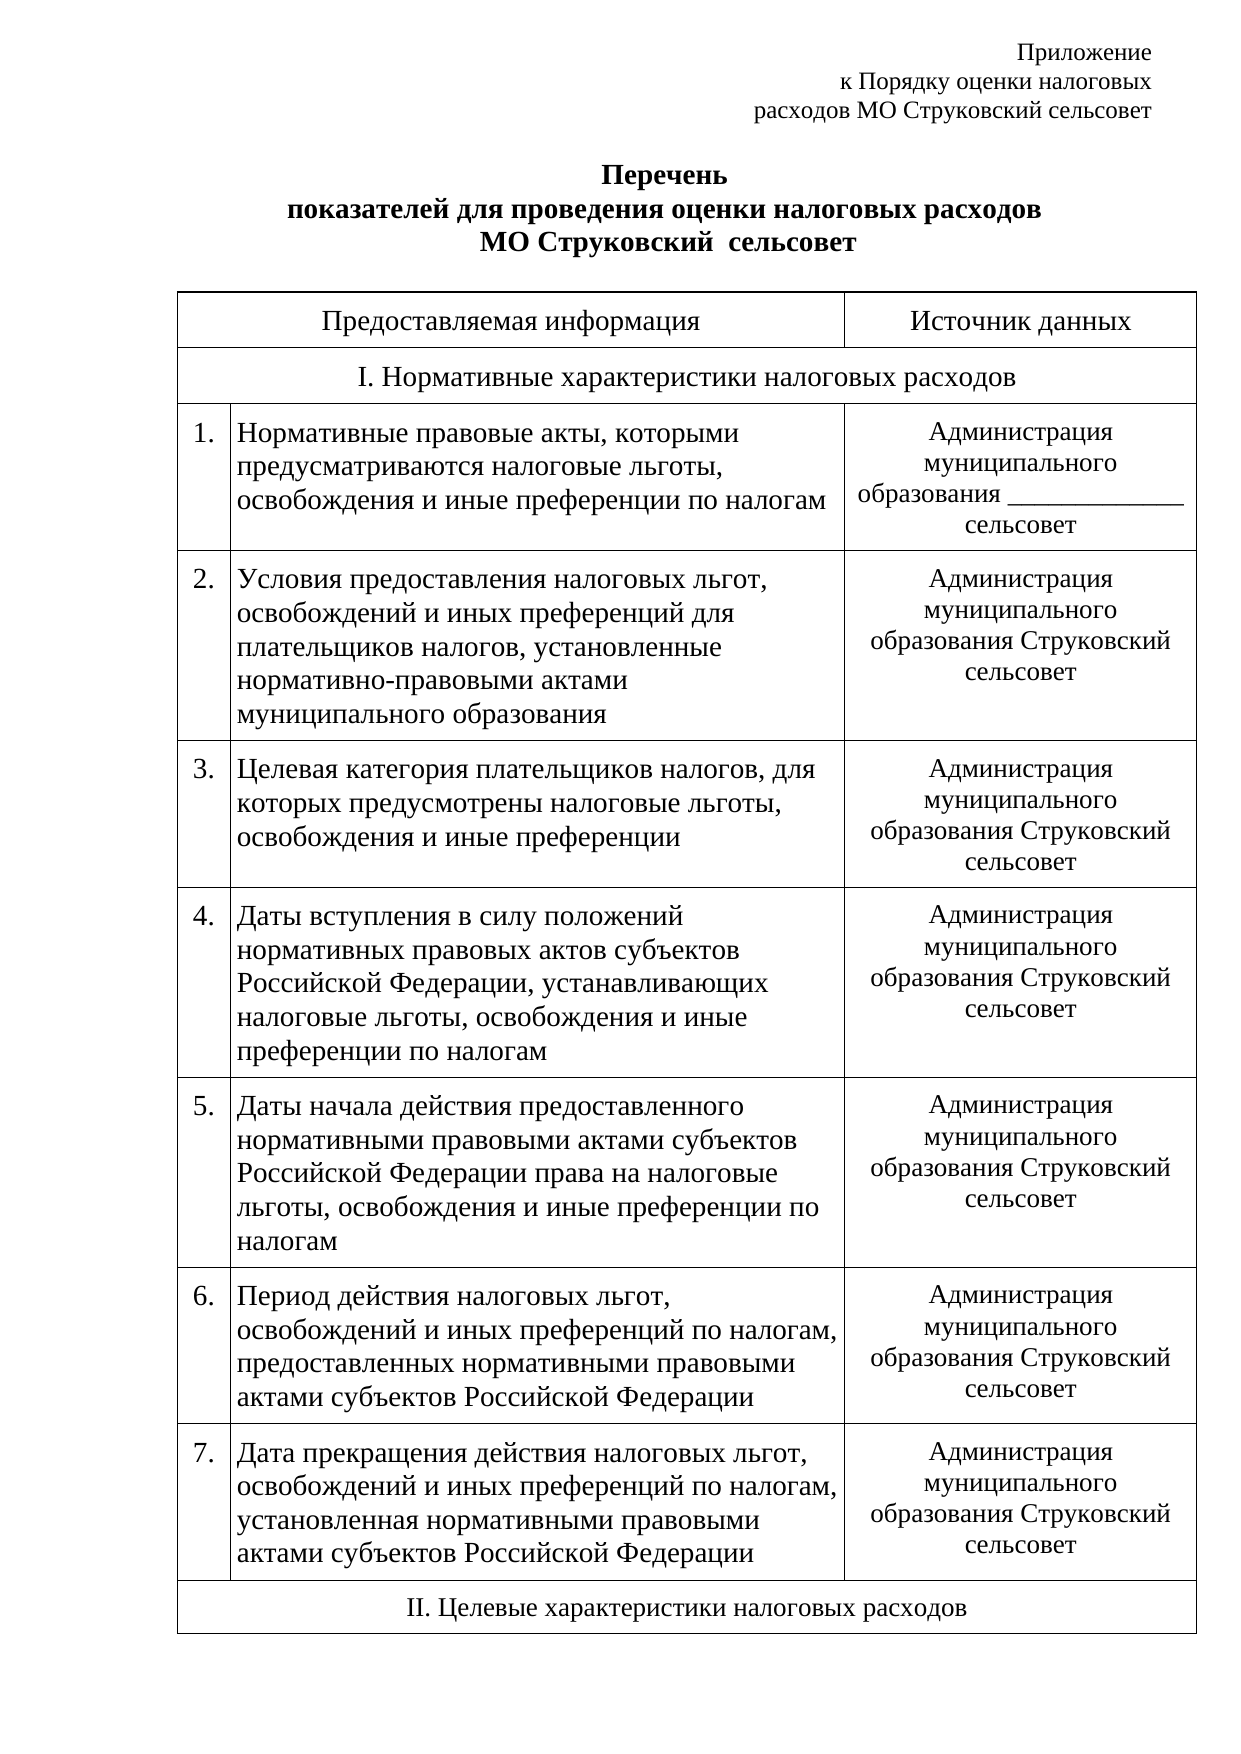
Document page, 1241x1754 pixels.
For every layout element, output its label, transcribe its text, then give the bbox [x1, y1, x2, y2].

table_cell 5. [178, 1078, 230, 1267]
table_header Предоставляемая информация [178, 293, 844, 347]
table_cell Период действия налоговых льгот, освобождений и иных преференций по налогам, предоставленных нормативными правовыми актами субъектов Российской Федерации [231, 1268, 844, 1423]
table_cell Администрация муниципального образования _____________ сельсовет [845, 404, 1196, 550]
table_cell Даты начала действия предоставленного нормативными правовыми актами субъектов Российской Федерации права на налоговые льготы, освобождения и иные преференции по налогам [231, 1078, 844, 1267]
table_cell 6. [178, 1268, 230, 1423]
table_header Источник данных [845, 293, 1196, 347]
table_cell Администрация муниципального образования Струковский сельсовет [845, 1268, 1196, 1423]
table_cell 3. [178, 741, 230, 887]
table_cell Условия предоставления налоговых льгот, освобождений и иных преференций для плательщиков налогов, установленные нормативно-правовыми актами муниципального образования [231, 551, 844, 740]
table_cell Целевая категория плательщиков налогов, для которых предусмотрены налоговые льготы, освобождения и иные преференции [231, 741, 844, 887]
table_cell I. Нормативные характеристики налоговых расходов [178, 348, 1196, 403]
table_cell Администрация муниципального образования Струковский сельсовет [845, 551, 1196, 740]
text к Порядку оценки налоговых [177, 66, 1152, 95]
text расходов МО Струковский сельсовет [177, 95, 1152, 124]
table_cell Даты вступления в силу положений нормативных правовых актов субъектов Российской Федерации, устанавливающих налоговые льготы, освобождения и иные преференции по налогам [231, 888, 844, 1077]
table_cell 4. [178, 888, 230, 1077]
table_cell 7. [178, 1424, 230, 1580]
table_cell 1. [178, 404, 230, 550]
table_cell Администрация муниципального образования Струковский сельсовет [845, 1078, 1196, 1267]
text Перечень [177, 157, 1152, 191]
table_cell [845, 1424, 1196, 1580]
table_cell Администрация муниципального образования Струковский сельсовет [845, 741, 1196, 887]
table_cell Нормативные правовые акты, которыми предусматриваются налоговые льготы, освобождения и иные преференции по налогам [231, 404, 844, 550]
text показателей для проведения оценки налоговых расходов [177, 191, 1152, 224]
text МО Струковский сельсовет [177, 224, 1152, 258]
text Приложение [177, 37, 1152, 66]
table_cell II. Целевые характеристики налоговых расходов [178, 1581, 1196, 1633]
table_cell Дата прекращения действия налоговых льгот, освобождений и иных преференций по налогам, установленная нормативными правовыми актами субъектов Российской Федерации [231, 1424, 844, 1580]
table_cell Администрация муниципального образования Струковский сельсовет [845, 888, 1196, 1077]
table_cell 2. [178, 551, 230, 740]
